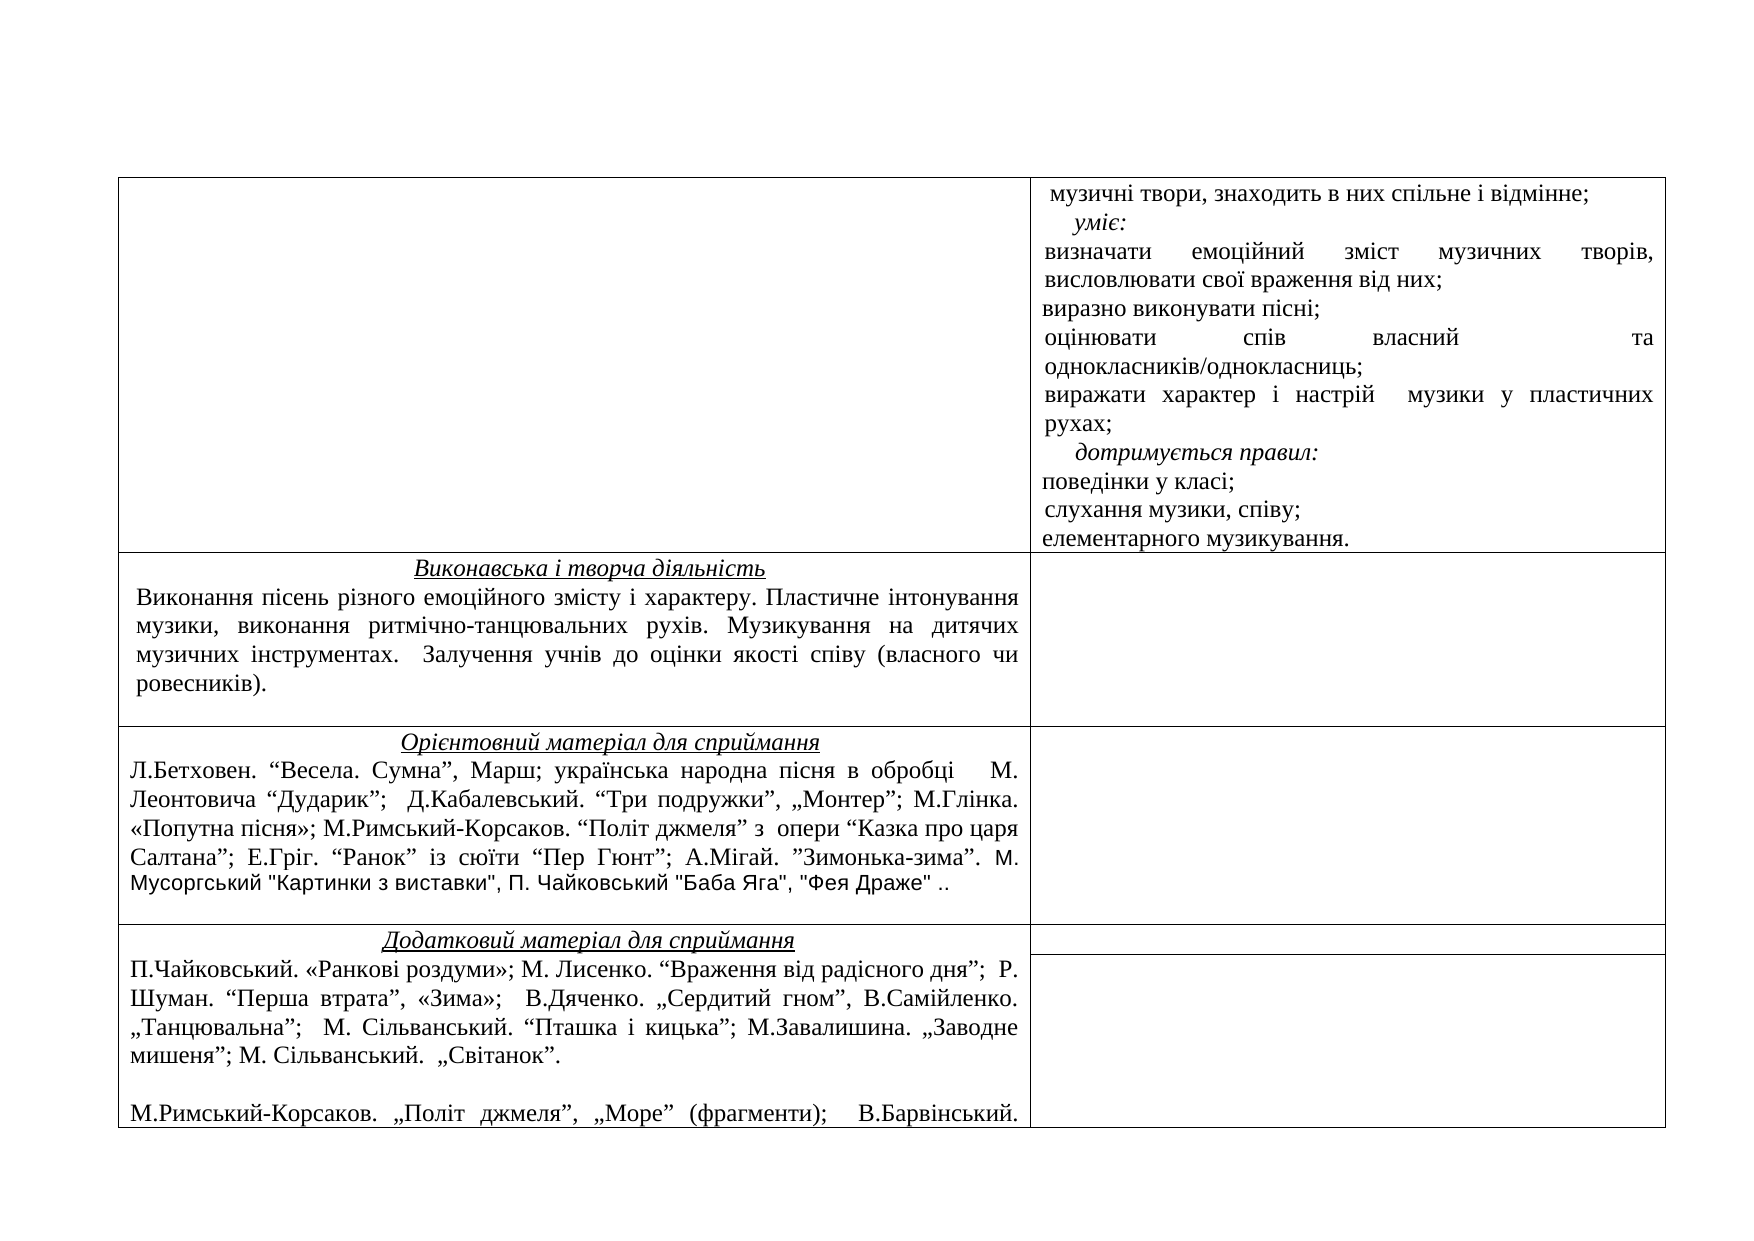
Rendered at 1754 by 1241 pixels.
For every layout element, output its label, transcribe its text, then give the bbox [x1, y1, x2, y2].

table_cell [1031, 955, 1665, 1127]
table_cell Орієнтовний матеріал для сприймання Л.Бетховен. “Весела. Сумна”, Марш; українська народна пісня в обробці М. Леонтовича “Дударик”; Д.Кабалевський. “Три подружки”, „Монтер”; М.Глінка. «Попутна пісня»; М.Римський-Корсаков. “Політ джмеля” з опери “Казка про царя Салтана”; Е.Гріг. “Ранок” із сюїти “Пер Гюнт”; А.Мігай. ”Зимонька-зима”. М. Мусоргський "Картинки з виставки", П. Чайковський "Баба Яга", "Фея Драже" .. [119, 727, 1030, 924]
table_cell Додатковий матеріал для сприймання П.Чайковський. «Ранкові роздуми»; М. Лисенко. “Враження від радісного дня”; Р. Шуман. “Перша втрата”, «Зима»; В.Дяченко. „Сердитий гном”, В.Самійленко. „Танцювальна”; М. Сільванський. “Пташка і кицька”; М.Завалишина. „Заводне мишеня”; М. Сільванський. „Світанок”. М.Римський-Корсаков. „Політ джмеля”, „Море” (фрагменти); В.Барвінський. „Горобчик”, „Зайчик”; В.Косенко. „Не хочуть купити ведмедика”, „Купили ведмедика”; Й.С.Бах. „Волинка”; Г.Свиридов. „Дощик”; Ф.Шуберт. „Музичний момент”; М.Шух. „Приємний настрій”; українські колядки, щедрівки за вибором. [119, 925, 1030, 1127]
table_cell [1031, 178, 1665, 552]
table_cell [1031, 925, 1665, 954]
table_cell [1031, 553, 1665, 726]
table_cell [119, 178, 1030, 552]
table_cell Виконавська і творча діяльність Виконання пісень різного емоційного змісту і характеру. Пластичне інтонування музики, виконання ритмічно-танцювальних рухів. Музикування на дитячих музичних інструментах. Залучення учнів до оцінки якості співу (власного чи ровесників). [119, 553, 1030, 726]
table_cell [1031, 727, 1665, 924]
